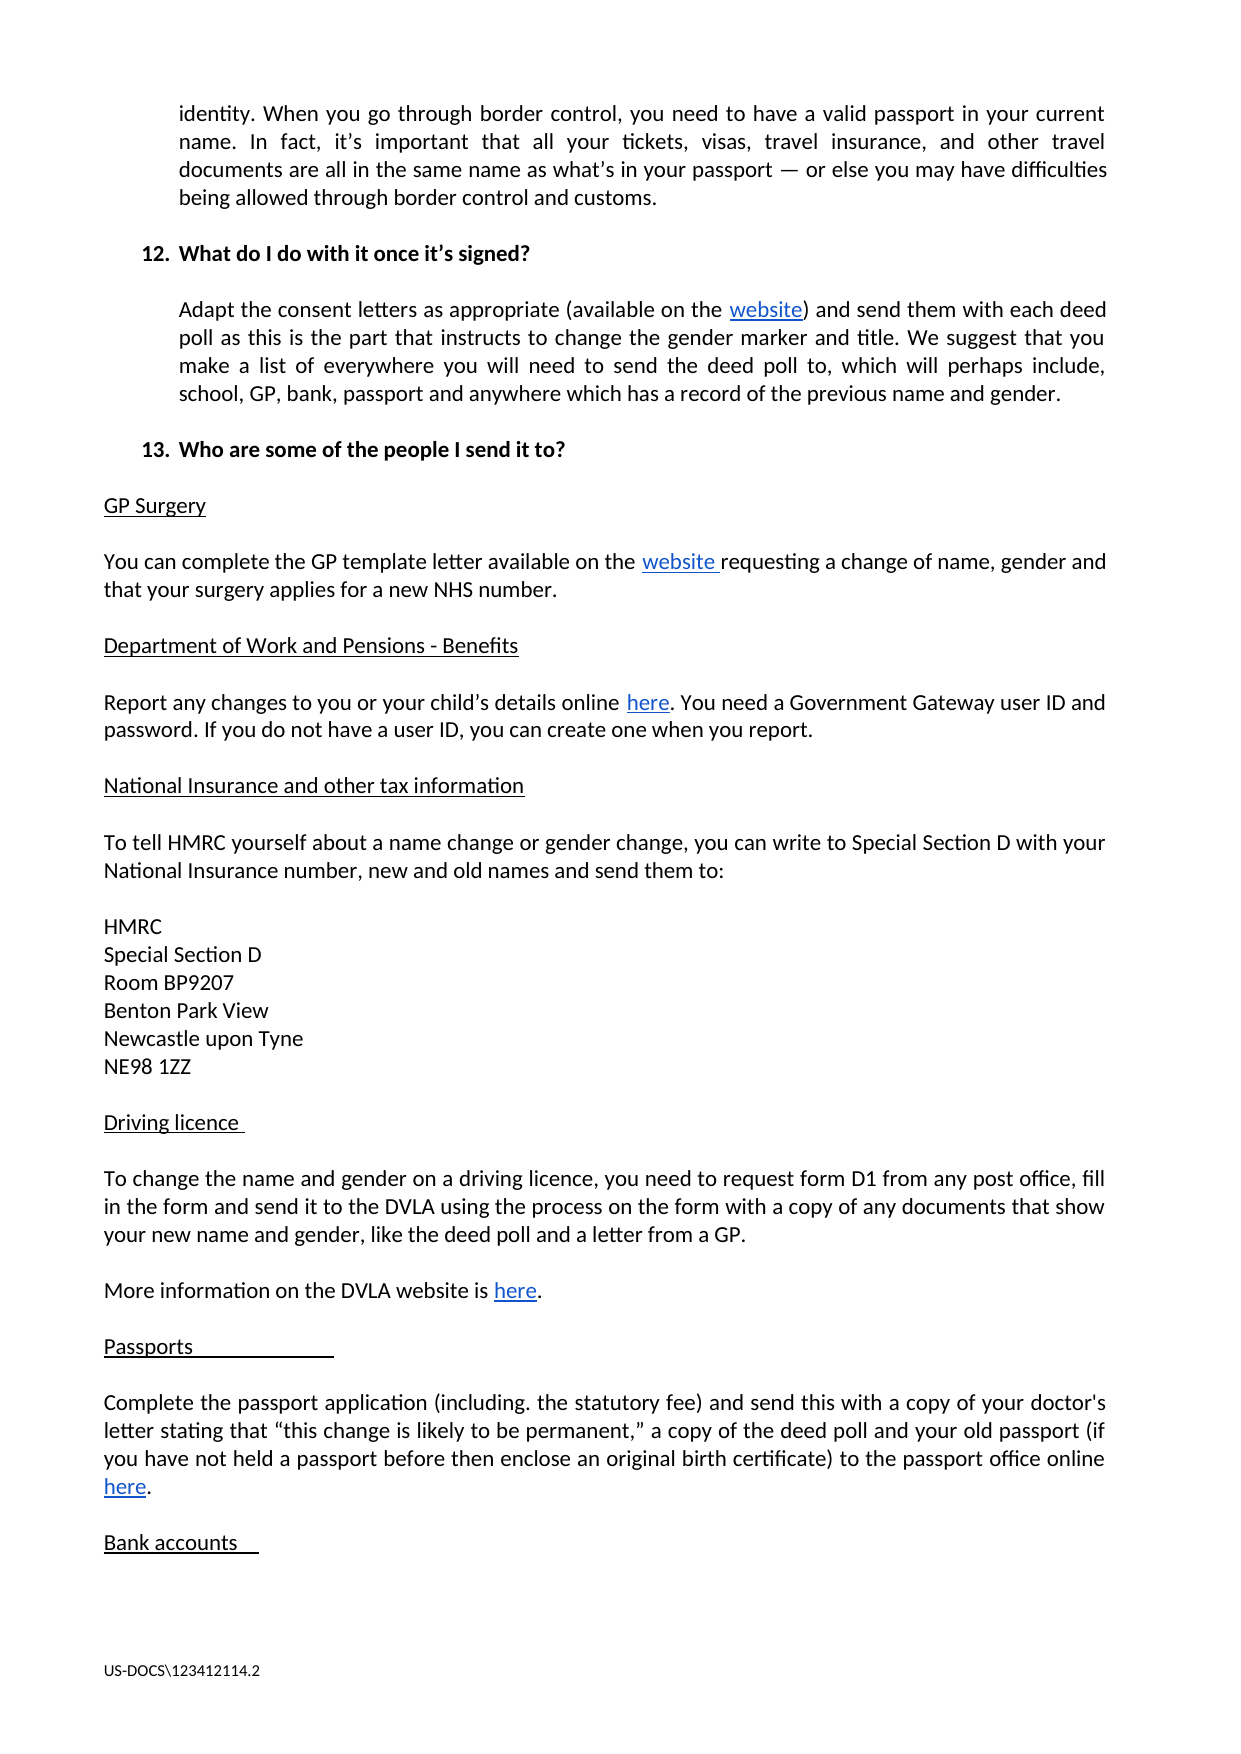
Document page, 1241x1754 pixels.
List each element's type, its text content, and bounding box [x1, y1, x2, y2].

text Department of Work and Pensions - Benefits [103, 632, 1107, 659]
text Report any changes to you or your child’s details online here. You need a Government Gateway user ID and password. If you do not have a user ID, you can create one when you report. [103, 688, 1107, 744]
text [178, 99, 1107, 211]
text Adapt the consent letters as appropriate (available on the website) and send them with each deed poll as this is the part that instructs to change the gender marker and title. We suggest that you make a list of everywhere you will need to send the deed poll to, which will perhaps include, school, GP, bank, passport and anywhere which has a record of the previous name and gender. [178, 295, 1107, 407]
text Room BP9207 [103, 968, 1107, 996]
text Special Section D [103, 940, 1107, 968]
text You can complete the GP template letter available on the website requesting a change of name, gender and that your surgery applies for a new NHS number. [103, 547, 1107, 603]
text NE98 1ZZ [103, 1052, 1107, 1080]
list What do I do with it once it’s signed? [141, 239, 1107, 267]
text To tell HMRC yourself about a name change or gender change, you can write to Special Section D with your National Insurance number, new and old names and send them to: [103, 828, 1107, 884]
text Benton Park View [103, 996, 1107, 1024]
list Who are some of the people I send it to? [141, 435, 1107, 463]
text GP Surgery [103, 491, 1107, 519]
text Bank accounts [103, 1528, 1107, 1556]
text Complete the passport application (including. the statutory fee) and send this with a copy of your doctor's letter stating that “this change is likely to be permanent,” a copy of the deed poll and your old passport (if you have not held a passport before then enclose an original birth certificate) to the passport office online here. [103, 1388, 1107, 1500]
text Passports [103, 1332, 1107, 1360]
text To change the name and gender on a driving licence, you need to request form D1 from any post office, fill in the form and send it to the DVLA using the process on the form with a copy of any documents that show your new name and gender, like the deed poll and a letter from a GP. [103, 1164, 1107, 1248]
text National Insurance and other tax information [103, 772, 1107, 800]
text HMRC [103, 912, 1107, 940]
text More information on the DVLA website is here. [103, 1276, 1107, 1304]
text Newcastle upon Tyne [103, 1024, 1107, 1052]
text Driving licence [103, 1108, 1107, 1136]
